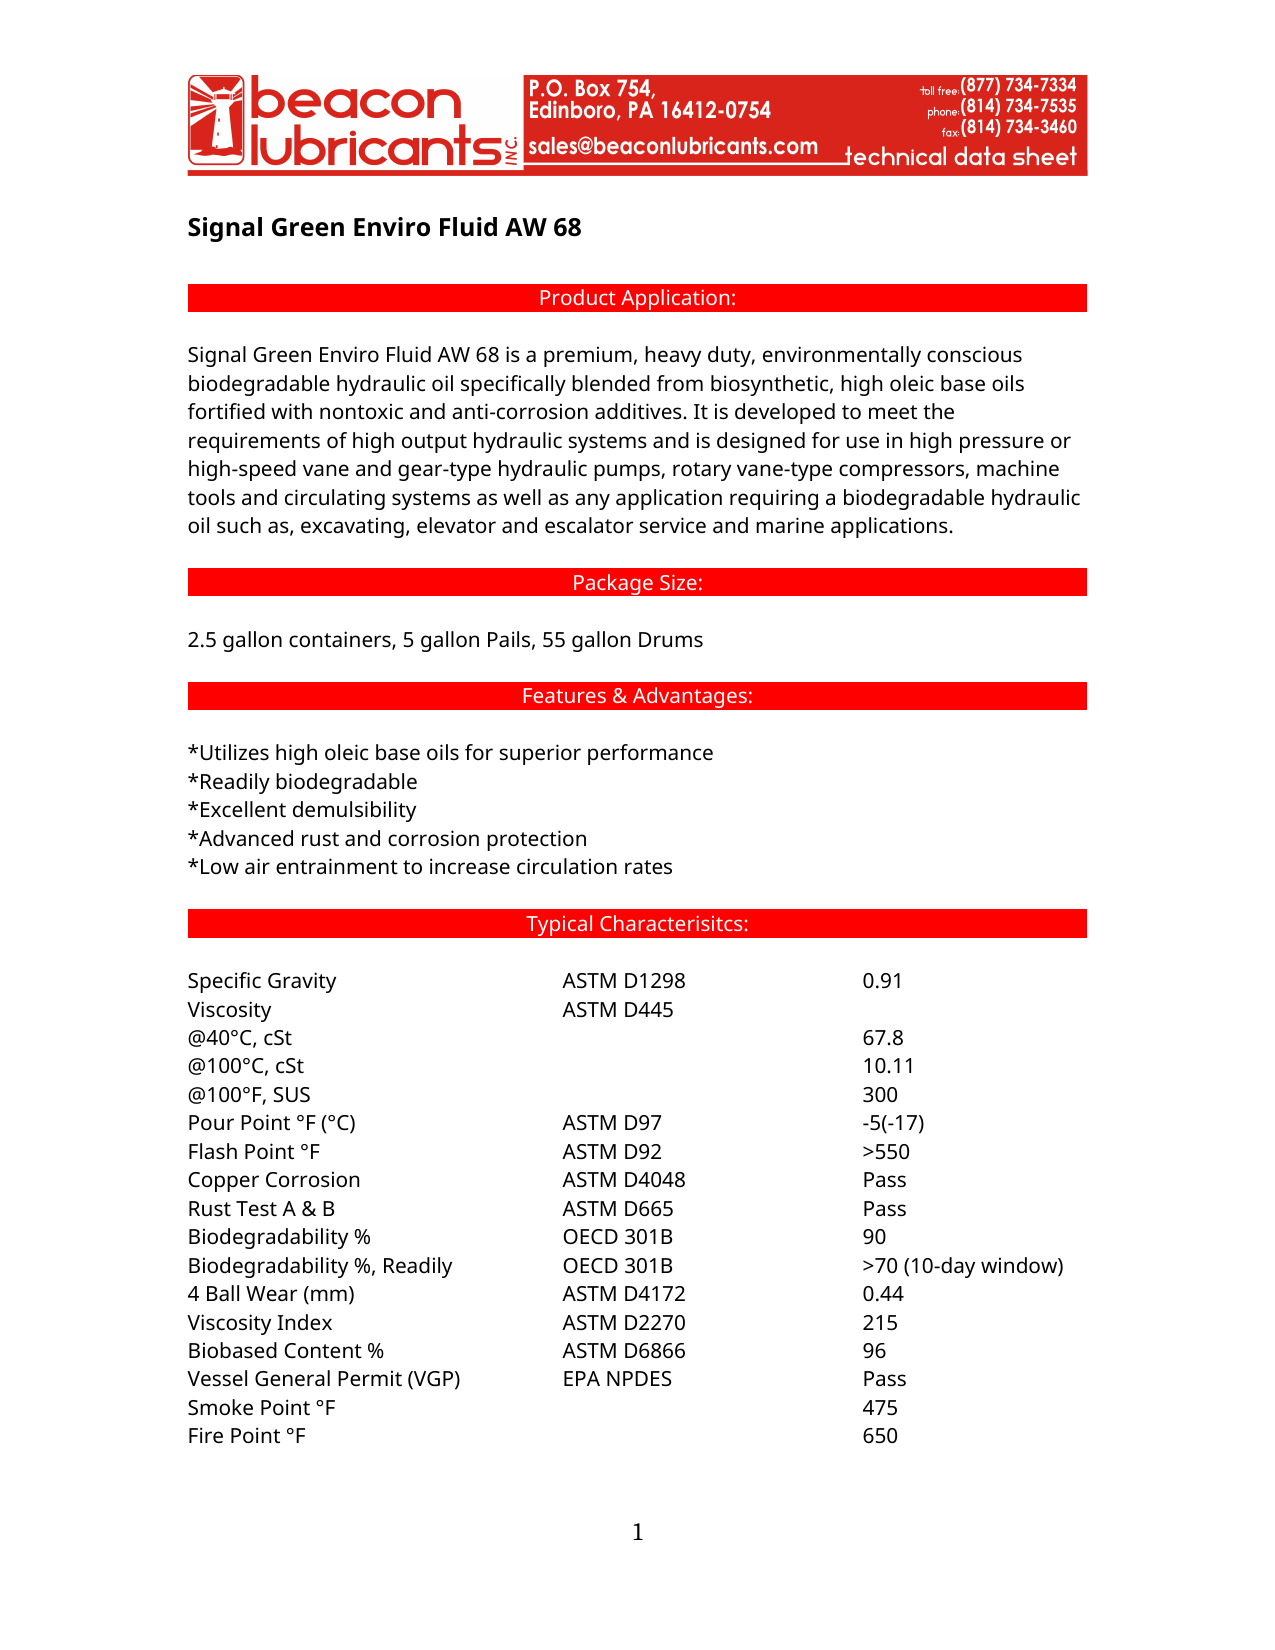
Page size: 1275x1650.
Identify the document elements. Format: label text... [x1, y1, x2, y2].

table_header Product Application: [188, 284, 1087, 312]
text Copper Corrosion ASTM D4048 Pass [187, 1165, 1087, 1194]
text Smoke Point °F 475 [187, 1393, 1087, 1421]
table_header Features & Advantages: [188, 682, 1087, 710]
text *Readily biodegradable [187, 767, 1087, 795]
text *Excellent demulsibility [187, 795, 1087, 824]
text *Advanced rust and corrosion protection [187, 824, 1087, 852]
table_header Typical Characterisitcs: [188, 909, 1087, 938]
text Biodegradability %, Readily OECD 301B >70 (10-day window) [187, 1251, 1087, 1279]
text Biobased Content % ASTM D6866 96 [187, 1336, 1087, 1364]
text Signal Green Enviro Fluid AW 68 is a premium, heavy duty, environmentally conscious biodegradable hydraulic oil specifically blended from biosynthetic, high oleic base oils fortified with nontoxic and anti-corrosion additives. It is developed to meet the requirements of high output hydraulic systems and is designed for use in high pressure or high-speed vane and gear-type hydraulic pumps, rotary vane-type compressors, machine tools and circulating systems as well as any application requiring a biodegradable hydraulic oil such as, excavating, elevator and escalator service and marine applications. [187, 340, 1087, 539]
text Specific Gravity ASTM D1298 0.91 [187, 966, 1087, 995]
text Vessel General Permit (VGP) EPA NPDES Pass [187, 1364, 1087, 1393]
text Fire Point °F 650 [187, 1421, 1087, 1450]
text Viscosity Index ASTM D2270 215 [187, 1308, 1087, 1336]
text Flash Point °F ASTM D92 >550 [187, 1137, 1087, 1165]
text Rust Test A & B ASTM D665 Pass [187, 1194, 1087, 1222]
text Viscosity ASTM D445 [187, 995, 1087, 1023]
text Biodegradability % OECD 301B 90 [187, 1222, 1087, 1251]
picture [187, 75, 1088, 176]
text @100°F, SUS 300 [187, 1080, 1087, 1108]
text Pour Point °F (°C) ASTM D97 -5(-17) [187, 1108, 1087, 1137]
text @100°C, cSt 10.11 [187, 1052, 1087, 1080]
text Signal Green Enviro Fluid AW 68 [187, 210, 1087, 244]
text @40°C, cSt 67.8 [187, 1023, 1087, 1052]
table_header Package Size: [188, 568, 1087, 596]
text *Low air entrainment to increase circulation rates [187, 852, 1087, 881]
text 2.5 gallon containers, 5 gallon Pails, 55 gallon Drums [187, 625, 1087, 653]
text 4 Ball Wear (mm) ASTM D4172 0.44 [187, 1279, 1087, 1308]
text *Utilizes high oleic base oils for superior performance [187, 738, 1087, 767]
